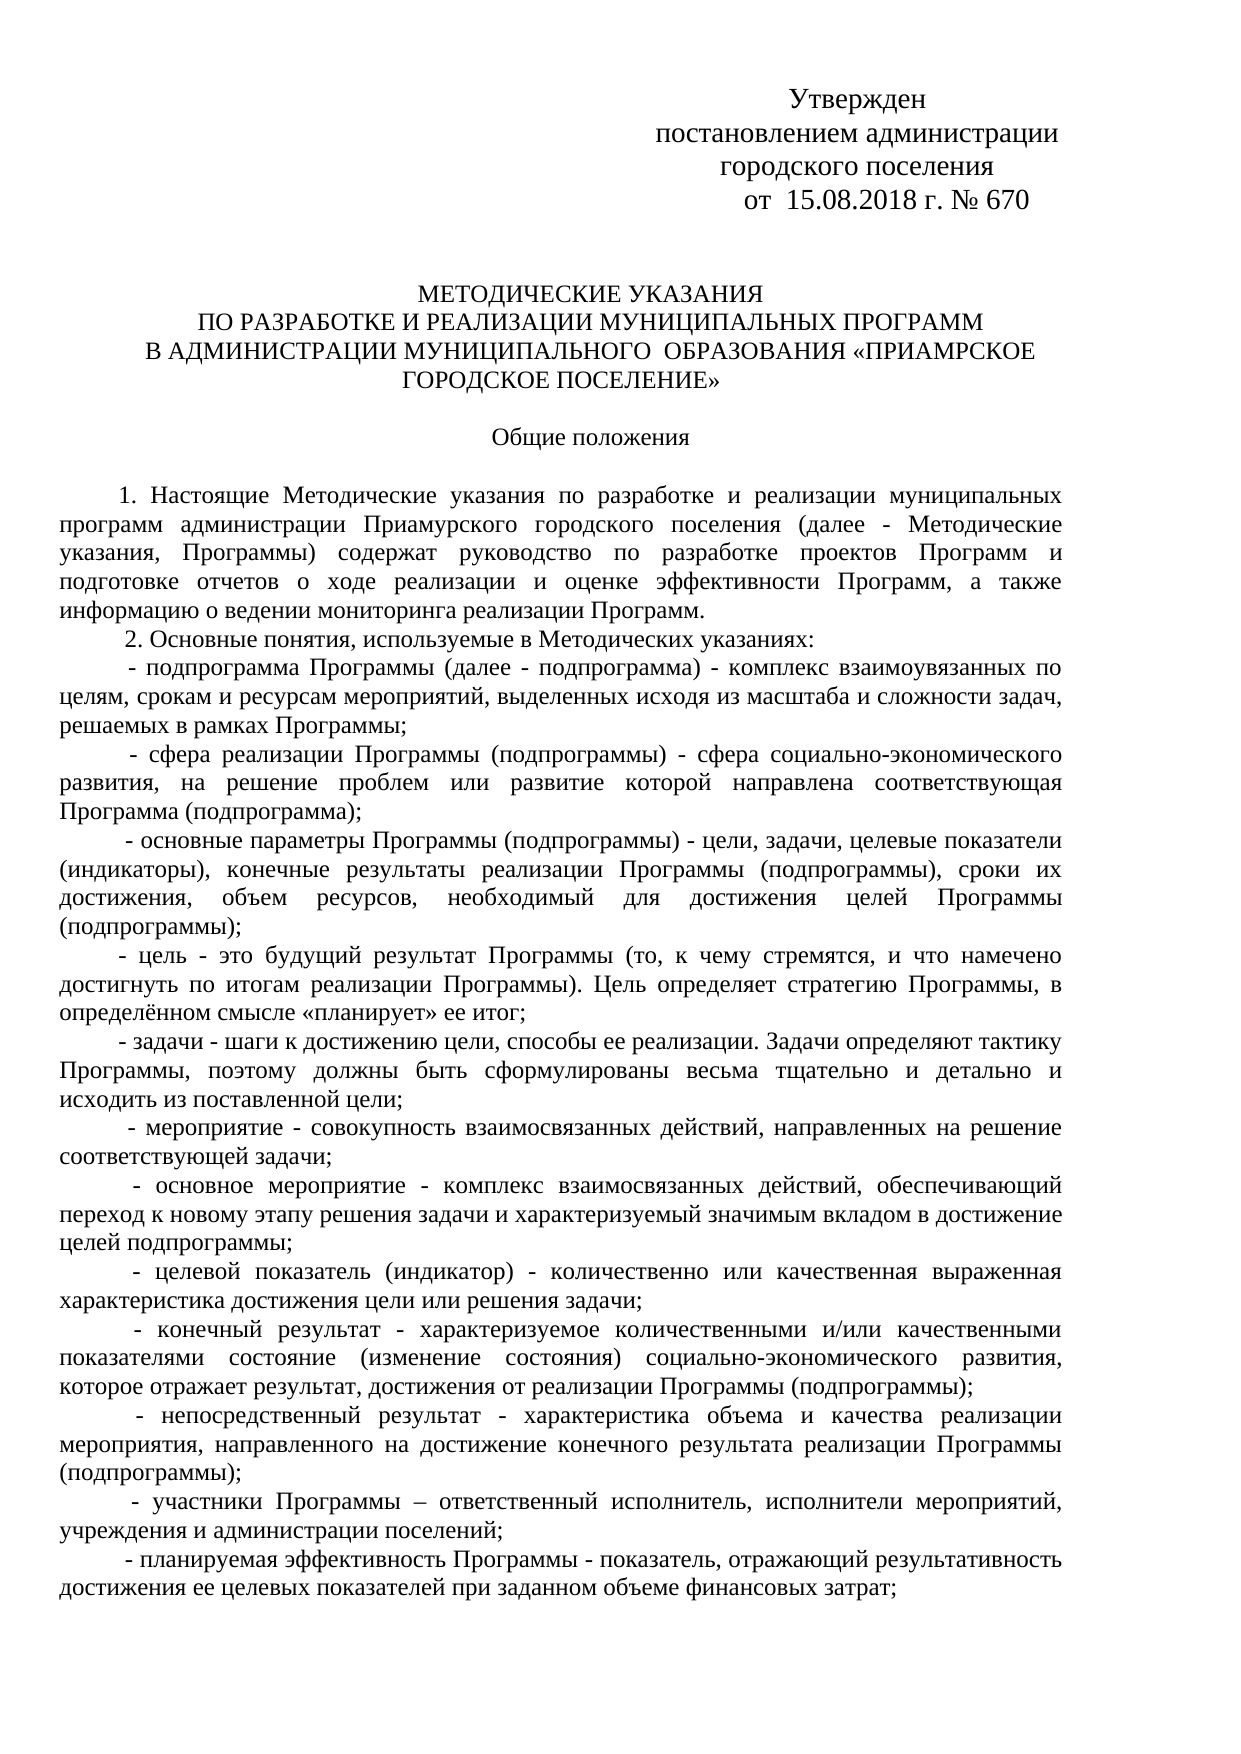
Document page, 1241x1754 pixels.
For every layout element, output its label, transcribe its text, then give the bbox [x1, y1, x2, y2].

text - подпрограмма Программы (далее - подпрограмма) - комплекс взаимоувязанных по целям, срокам и ресурсам мероприятий, выделенных исходя из масштаба и сложности задач, решаемых в рамках Программы; [59, 652, 1063, 739]
text - непосредственный результат - характеристика объема и качества реализации мероприятия, направленного на достижение конечного результата реализации Программы (подпрограммы); [59, 1400, 1063, 1486]
text - планируемая эффективность Программы - показатель, отражающий результативность достижения ее целевых показателей при заданном объеме финансовых затрат; [59, 1544, 1063, 1601]
text Общие положения [59, 422, 1063, 451]
text ПО РАЗРАБОТКЕ И РЕАЛИЗАЦИИ МУНИЦИПАЛЬНЫХ ПРОГРАММ [59, 307, 1063, 336]
text 2. Основные понятия, используемые в Методических указаниях: [59, 624, 1063, 652]
text - целевой показатель (индикатор) - количественно или качественная выраженная характеристика достижения цели или решения задачи; [59, 1256, 1063, 1314]
text - сфера реализации Программы (подпрограммы) - сфера социально-экономического развития, на решение проблем или развитие которой направлена соответствующая Программа (подпрограмма); [59, 739, 1063, 825]
text - основные параметры Программы (подпрограммы) - цели, задачи, целевые показатели (индикаторы), конечные результаты реализации Программы (подпрограммы), сроки их достижения, объем ресурсов, необходимый для достижения целей Программы (подпрограммы); [59, 825, 1063, 940]
text - участники Программы – ответственный исполнитель, исполнители мероприятий, учреждения и администрации поселений; [59, 1486, 1063, 1544]
text 1. Настоящие Методические указания по разработке и реализации муниципальных программ администрации Приамурского городского поселения (далее - Методические указания, Программы) содержат руководство по разработке проектов Программ и подготовке отчетов о ходе реализации и оценке эффективности Программ, а также информацию о ведении мониторинга реализации Программ. [59, 480, 1063, 624]
text - мероприятие - совокупность взаимосвязанных действий, направленных на решение соответствующей задачи; [59, 1112, 1063, 1170]
text - задачи - шаги к достижению цели, способы ее реализации. Задачи определяют тактику Программы, поэтому должны быть сформулированы весьма тщательно и детально и исходить из поставленной цели; [59, 1026, 1063, 1112]
text МЕТОДИЧЕСКИЕ УКАЗАНИЯ [59, 279, 1063, 307]
text В АДМИНИСТРАЦИИ МУНИЦИПАЛЬНОГО ОБРАЗОВАНИЯ «ПРИАМРСКОЕ ГОРОДСКОЕ ПОСЕЛЕНИЕ» [59, 336, 1063, 394]
text - цель - это будущий результат Программы (то, к чему стремятся, и что намечено достигнуть по итогам реализации Программы). Цель определяет стратегию Программы, в определённом смысле «планирует» ее итог; [59, 940, 1063, 1026]
text - конечный результат - характеризуемое количественными и/или качественными показателями состояние (изменение состояния) социально-экономического развития, которое отражает результат, достижения от реализации Программы (подпрограммы); [59, 1314, 1063, 1400]
text - основное мероприятие - комплекс взаимосвязанных действий, обеспечивающий переход к новому этапу решения задачи и характеризуемый значимым вкладом в достижение целей подпрограммы; [59, 1170, 1063, 1256]
